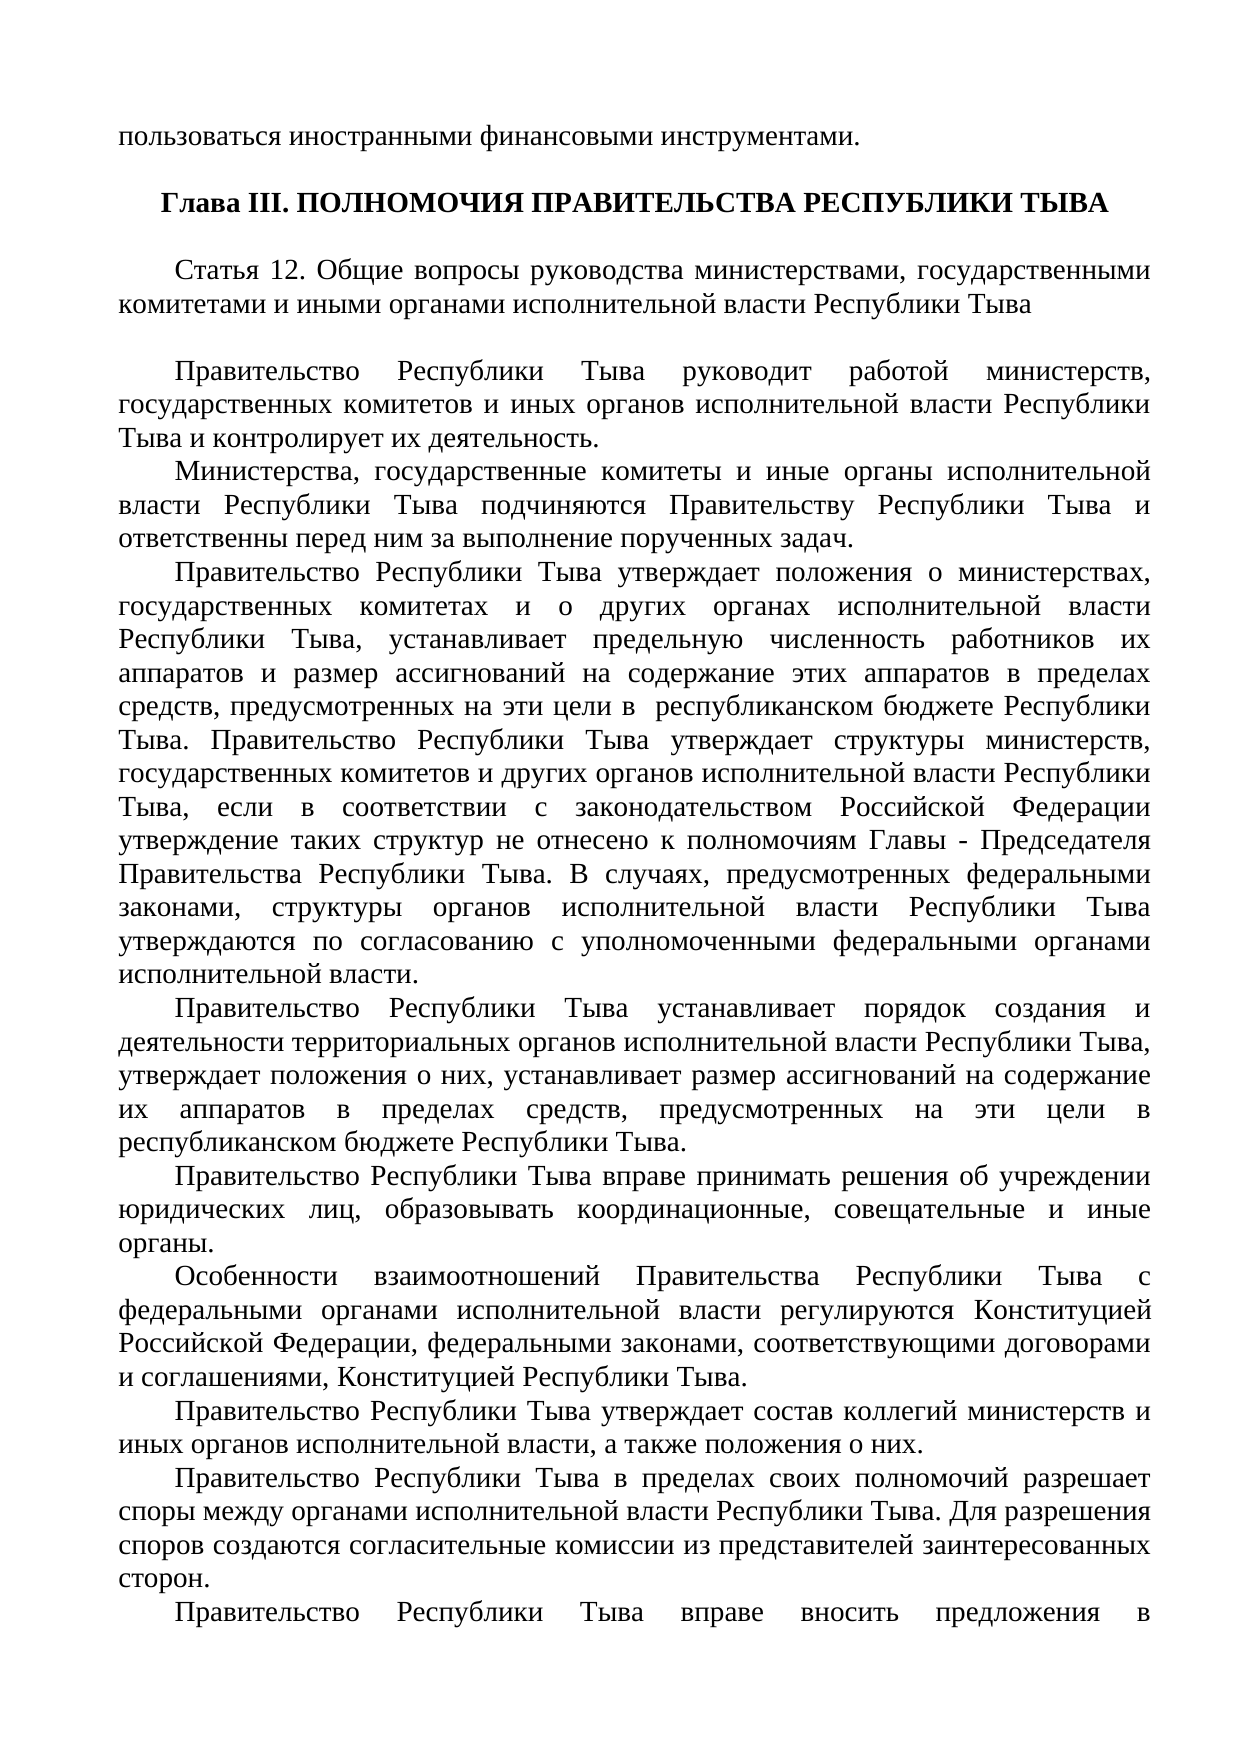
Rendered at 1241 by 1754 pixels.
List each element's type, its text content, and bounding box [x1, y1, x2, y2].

text Правительство Республики Тыва утверждает состав коллегий министерств и иных органов исполнительной власти, а также положения о них. [118, 1393, 1152, 1460]
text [118, 1594, 1152, 1627]
text Правительство Республики Тыва утверждает положения о министерствах, государственных комитетах и о других органах исполнительной власти Республики Тыва, устанавливает предельную численность работников их аппаратов и размер ассигнований на содержание этих аппаратов в пределах средств, предусмотренных на эти цели в республиканском бюджете Республики Тыва. Правительство Республики Тыва утверждает структуры министерств, государственных комитетов и других органов исполнительной власти Республики Тыва, если в соответствии с законодательством Российской Федерации утверждение таких структур не отнесено к полномочиям Главы - Председателя Правительства Республики Тыва. В случаях, предусмотренных федеральными законами, структуры органов исполнительной власти Республики Тыва утверждаются по согласованию с уполномоченными федеральными органами исполнительной власти. [118, 554, 1152, 990]
text Правительство Республики Тыва в пределах своих полномочий разрешает споры между органами исполнительной власти Республики Тыва. Для разрешения споров создаются согласительные комиссии из представителей заинтересованных сторон. [118, 1460, 1152, 1594]
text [118, 118, 1152, 152]
text Министерства, государственные комитеты и иные органы исполнительной власти Республики Тыва подчиняются Правительству Республики Тыва и ответственны перед ним за выполнение порученных задач. [118, 453, 1152, 554]
text Правительство Республики Тыва руководит работой министерств, государственных комитетов и иных органов исполнительной власти Республики Тыва и контролирует их деятельность. [118, 353, 1152, 453]
text Правительство Республики Тыва вправе принимать решения об учреждении юридических лиц, образовывать координационные, совещательные и иные органы. [118, 1158, 1152, 1258]
text Особенности взаимоотношений Правительства Республики Тыва с федеральными органами исполнительной власти регулируются Конституцией Российской Федерации, федеральными законами, соответствующими договорами и соглашениями, Конституцией Республики Тыва. [118, 1258, 1152, 1393]
text Глава III. ПОЛНОМОЧИЯ ПРАВИТЕЛЬСТВА РЕСПУБЛИКИ ТЫВА [118, 185, 1152, 219]
text Статья 12. Общие вопросы руководства министерствами, государственными комитетами и иными органами исполнительной власти Республики Тыва [118, 252, 1152, 319]
text Правительство Республики Тыва устанавливает порядок создания и деятельности территориальных органов исполнительной власти Республики Тыва, утверждает положения о них, устанавливает размер ассигнований на содержание их аппаратов в пределах средств, предусмотренных на эти цели в республиканском бюджете Республики Тыва. [118, 990, 1152, 1158]
